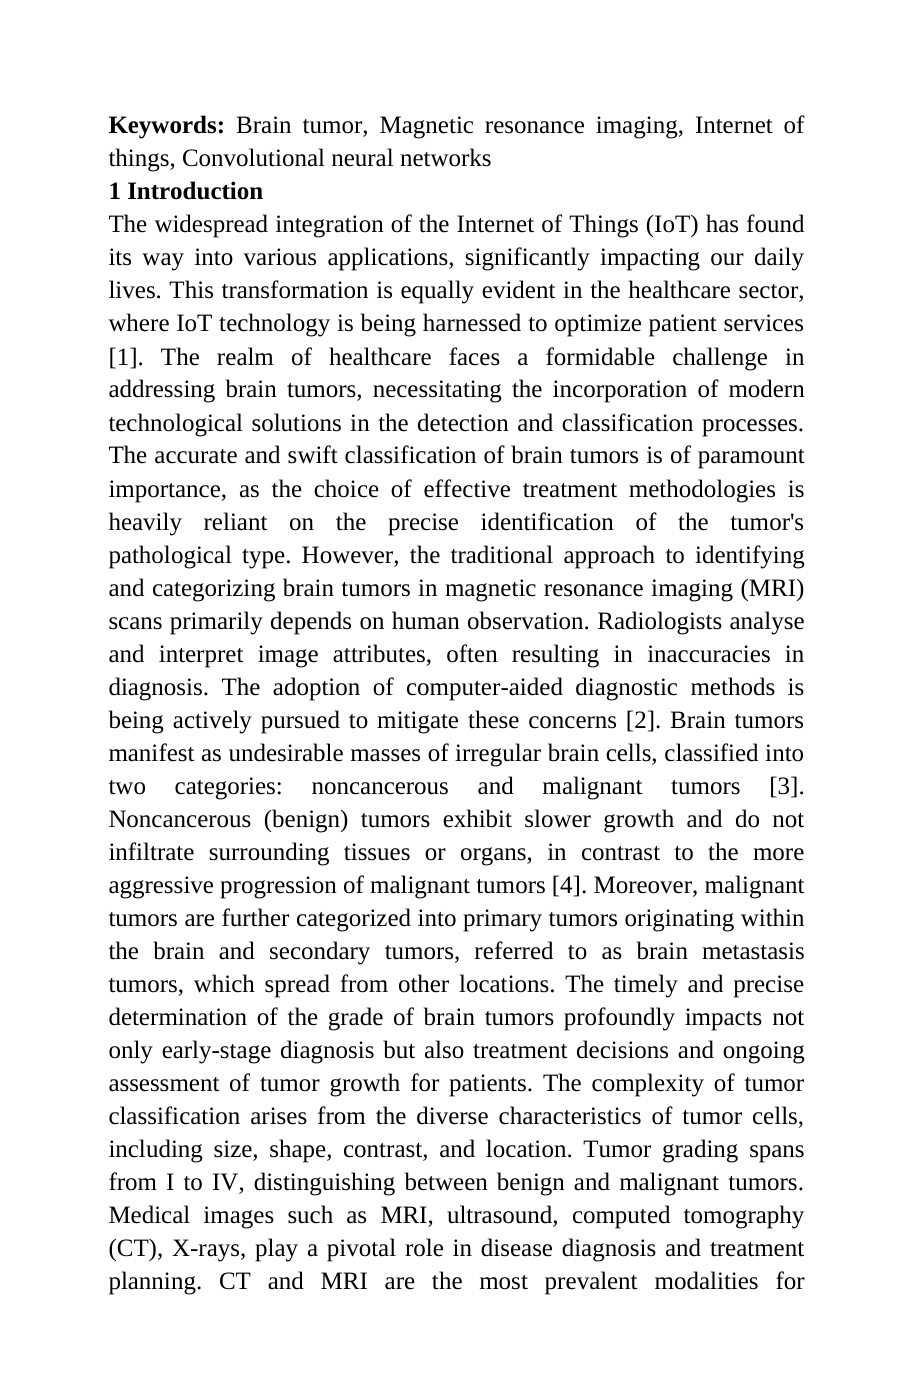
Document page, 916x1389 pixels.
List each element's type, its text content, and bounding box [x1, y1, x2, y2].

text 1 Introduction [108, 176, 805, 205]
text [108, 209, 805, 1295]
text Keywords: Brain tumor, Magnetic resonance imaging, Internet of things, Convolutional neural networks [108, 110, 805, 172]
